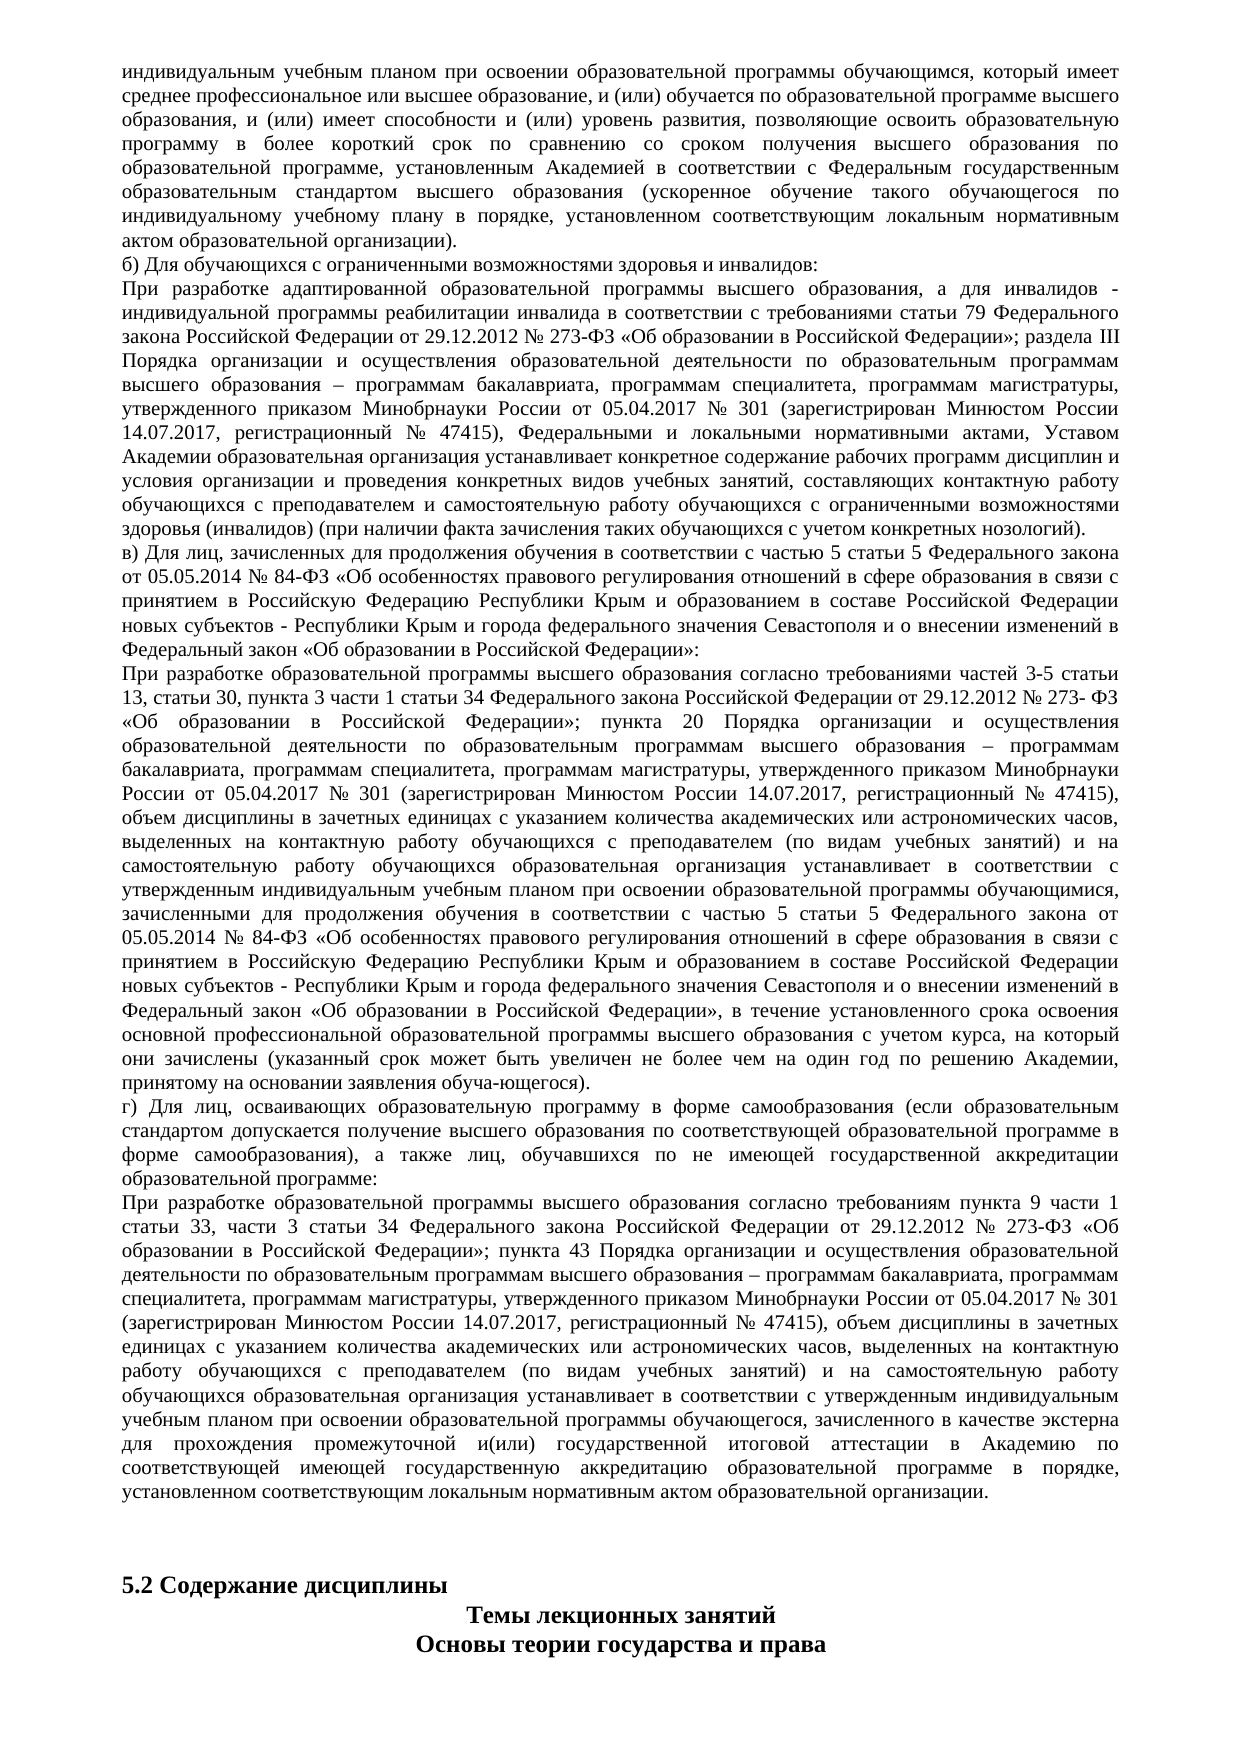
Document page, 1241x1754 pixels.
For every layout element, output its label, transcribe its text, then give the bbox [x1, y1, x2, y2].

table_cell Темы лекционных занятий [118, 1601, 1124, 1629]
table_header индивидуальным учебным планом при освоении образовательной программы обучающимся, который имеет среднее профессиональное или высшее образование, и (или) обучается по образовательной программе высшего образования, и (или) имеет способности и (или) уровень развития, позволяющие освоить образовательную программу в более короткий срок по сравнению со сроком получения высшего образования по образовательной программе, установленным Академией в соответствии с Федеральным государственным образовательным стандартом высшего образования (ускоренное обучение такого обучающегося по индивидуальному учебному плану в порядке, установленном соответствующим локальным нормативным актом образовательной организации). б) Для обучающихся с ограниченными возможностями здоровья и инвалидов: При разработке адаптированной образовательной программы высшего образования, а для инвалидов - индивидуальной программы реабилитации инвалида в соответствии с требованиями статьи 79 Федерального закона Российской Федерации от 29.12.2012 № 273-ФЗ «Об образовании в Российской Федерации»; раздела III Порядка организации и осуществления образовательной деятельности по образовательным программам высшего образования – программам бакалавриата, программам специалитета, программам магистратуры, утвержденного приказом Минобрнауки России от 05.04.2017 № 301 (зарегистрирован Минюстом России 14.07.2017, регистрационный № 47415), Федеральными и локальными нормативными актами, Уставом Академии образовательная организация устанавливает конкретное содержание рабочих программ дисциплин и условия организации и проведения конкретных видов учебных занятий, составляющих контактную работу обучающихся с преподавателем и самостоятельную работу обучающихся с ограниченными возможностями здоровья (инвалидов) (при наличии факта зачисления таких обучающихся с учетом конкретных нозологий). в) Для лиц, зачисленных для продолжения обучения в соответствии с частью 5 статьи 5 Федерального закона от 05.05.2014 № 84-ФЗ «Об особенностях правового регулирования отношений в сфере образования в связи с принятием в Российскую Федерацию Республики Крым и образованием в составе Российской Федерации новых субъектов - Республики Крым и города федерального значения Севастополя и о внесении изменений в Федеральный закон «Об образовании в Российской Федерации»: При разработке образовательной программы высшего образования согласно требованиями частей 3-5 статьи 13, статьи 30, пункта 3 части 1 статьи 34 Федерального закона Российской Федерации от 29.12.2012 № 273- ФЗ «Об образовании в Российской Федерации»; пункта 20 Порядка организации и осуществления образовательной деятельности по образовательным программам высшего образования – программам бакалавриата, программам специалитета, программам магистратуры, утвержденного приказом Минобрнауки России от 05.04.2017 № 301 (зарегистрирован Минюстом России 14.07.2017, регистрационный № 47415), объем дисциплины в зачетных единицах с указанием количества академических или астрономических часов, выделенных на контактную работу обучающихся с преподавателем (по видам учебных занятий) и на самостоятельную работу обучающихся образовательная организация устанавливает в соответствии с утвержденным индивидуальным учебным планом при освоении образовательной программы обучающимися, зачисленными для продолжения обучения в соответствии с частью 5 статьи 5 Федерального закона от 05.05.2014 № 84-ФЗ «Об особенностях правового регулирования отношений в сфере образования в связи с принятием в Российскую Федерацию Республики Крым и образованием в составе Российской Федерации новых субъектов - Республики Крым и города федерального значения Севастополя и о внесении изменений в Федеральный закон «Об образовании в Российской Федерации», в течение установленного срока освоения основной профессиональной образовательной программы высшего образования с учетом курса, на который они зачислены (указанный срок может быть увеличен не более чем на один год по решению Академии, принятому на основании заявления обуча-ющегося). г) Для лиц, осваивающих образовательную программу в форме самообразования (если образовательным стандартом допускается получение высшего образования по соответствующей образовательной программе в форме самообразования), а также лиц, обучавшихся по не имеющей государственной аккредитации образовательной программе: При разработке образовательной программы высшего образования согласно требованиям пункта 9 части 1 статьи 33, части 3 статьи 34 Федерального закона Российской Федерации от 29.12.2012 № 273-ФЗ «Об образовании в Российской Федерации»; пункта 43 Порядка организации и осуществления образовательной деятельности по образовательным программам высшего образования – программам бакалавриата, программам специалитета, программам магистратуры, утвержденного приказом Минобрнауки России от 05.04.2017 № 301 (зарегистрирован Минюстом России 14.07.2017, регистрационный № 47415), объем дисциплины в зачетных единицах с указанием количества академических или астрономических часов, выделенных на контактную работу обучающихся с преподавателем (по видам учебных занятий) и на самостоятельную работу обучающихся образовательная организация устанавливает в соответствии с утвержденным индивидуальным учебным планом при освоении образовательной программы обучающегося, зачисленного в качестве экстерна для прохождения промежуточной и(или) государственной итоговой аттестации в Академию по соответствующей имеющей государственную аккредитацию образовательной программе в порядке, установленном соответствующим локальным нормативным актом образовательной организации. [118, 59, 1124, 1539]
table_cell 5.2 Содержание дисциплины [118, 1540, 1124, 1601]
table_cell Основы теории государства и права [118, 1629, 1124, 1661]
